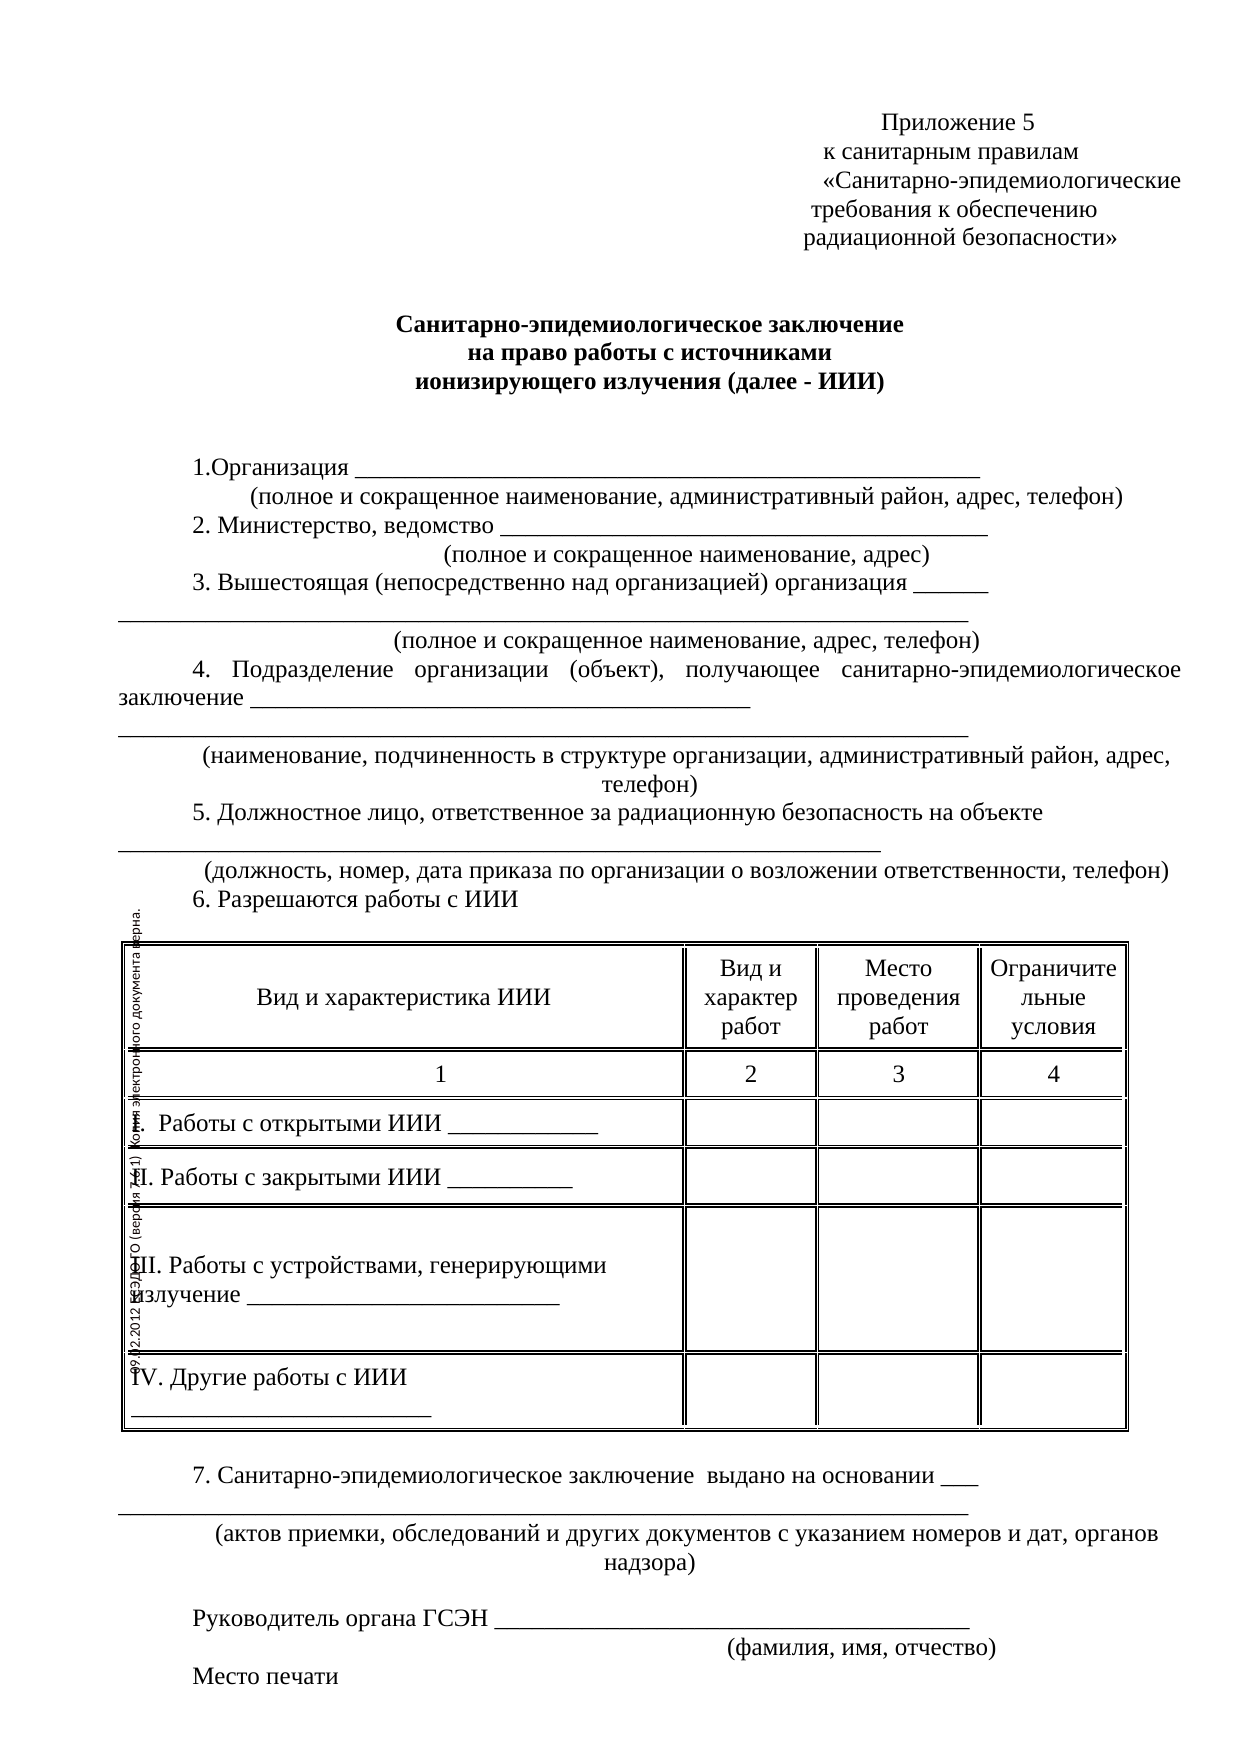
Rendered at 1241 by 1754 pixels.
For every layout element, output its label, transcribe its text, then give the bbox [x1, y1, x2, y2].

table_cell [819, 1149, 977, 1203]
table_header Вид и характер работ [684, 943, 817, 1047]
table_cell II. Работы с закрытыми ИИИ __________ [123, 1145, 684, 1203]
table_cell [980, 1203, 1127, 1350]
table_cell [980, 1096, 1127, 1144]
text 3. Вышестоящая (непосредственно над организацией) организация ______ [118, 567, 1181, 596]
text 6. Разрешаются работы с ИИИ [118, 884, 1181, 912]
text 2. Министерство, ведомство _______________________________________ [118, 510, 1181, 539]
table_cell [980, 1350, 1126, 1427]
text Санитарно-эпидемиологическое заключение [118, 309, 1181, 337]
text Место печати [118, 1661, 1181, 1690]
text (полное и сокращенное наименование, адрес) [118, 539, 1181, 567]
text (должность, номер, дата приказа по организации о возложении ответственности, телефон) [118, 855, 1181, 884]
text 1.Организация __________________________________________________ [118, 452, 1181, 481]
table_cell [819, 1208, 977, 1350]
text радиационной безопасности» [634, 222, 1181, 251]
table_cell 2 [687, 1052, 815, 1096]
table_cell [817, 1350, 979, 1427]
table_cell 3 [819, 1052, 977, 1096]
text (полное и сокращенное наименование, адрес, телефон) [118, 625, 1181, 654]
text к санитарным правилам [634, 136, 1181, 165]
table_cell [687, 1208, 815, 1350]
table_cell [687, 1149, 815, 1203]
text «Санитарно-эпидемиологические [118, 165, 1181, 194]
text на право работы с источниками [118, 337, 1181, 366]
text Руководитель органа ГСЭН ______________________________________ [118, 1603, 1181, 1632]
table_cell 4 [980, 1047, 1127, 1096]
text ____________________________________________________________________ [118, 596, 1181, 625]
text 4. Подразделение организации (объект), получающее санитарно-эпидемиологическое заключение ________________________________________ [118, 654, 1181, 711]
text (фамилия, имя, отчество) [118, 1632, 1181, 1661]
text 5. Должностное лицо, ответственное за радиационную безопасность на объекте _____________________________________________________________ [118, 797, 1181, 855]
table_cell [687, 1100, 815, 1144]
table_cell 1 [123, 1047, 684, 1096]
text (актов приемки, обследований и других документов с указанием номеров и дат, органов надзора) [118, 1518, 1181, 1576]
table_cell [819, 1100, 977, 1144]
text 7. Санитарно-эпидемиологическое заключение выдано на основании ___ [118, 1461, 1181, 1489]
text требования к обеспечению [634, 194, 1181, 222]
table_cell IV. Другие работы с ИИИ ________________________ [125, 1350, 684, 1427]
table_header Ограничительные условия [980, 946, 1125, 1047]
text ионизирующего излучения (далее - ИИИ) [118, 366, 1181, 395]
text (наименование, подчиненность в структуре организации, административный район, адрес, телефон) [118, 740, 1181, 797]
table_cell I. Работы с открытыми ИИИ ____________ [123, 1096, 684, 1144]
table_header Место проведения работ [817, 943, 979, 1047]
text ____________________________________________________________________ [118, 1489, 1181, 1518]
table_header Вид и характеристика ИИИ [125, 946, 684, 1047]
table_cell [684, 1350, 817, 1427]
table_cell [980, 1145, 1127, 1203]
text (полное и сокращенное наименование, административный район, адрес, телефон) [118, 481, 1181, 510]
table_cell III. Работы с устройствами, генерирующими излучение _________________________ [123, 1203, 684, 1350]
text Приложение 5 [118, 107, 1181, 136]
text ____________________________________________________________________ [118, 711, 1181, 740]
